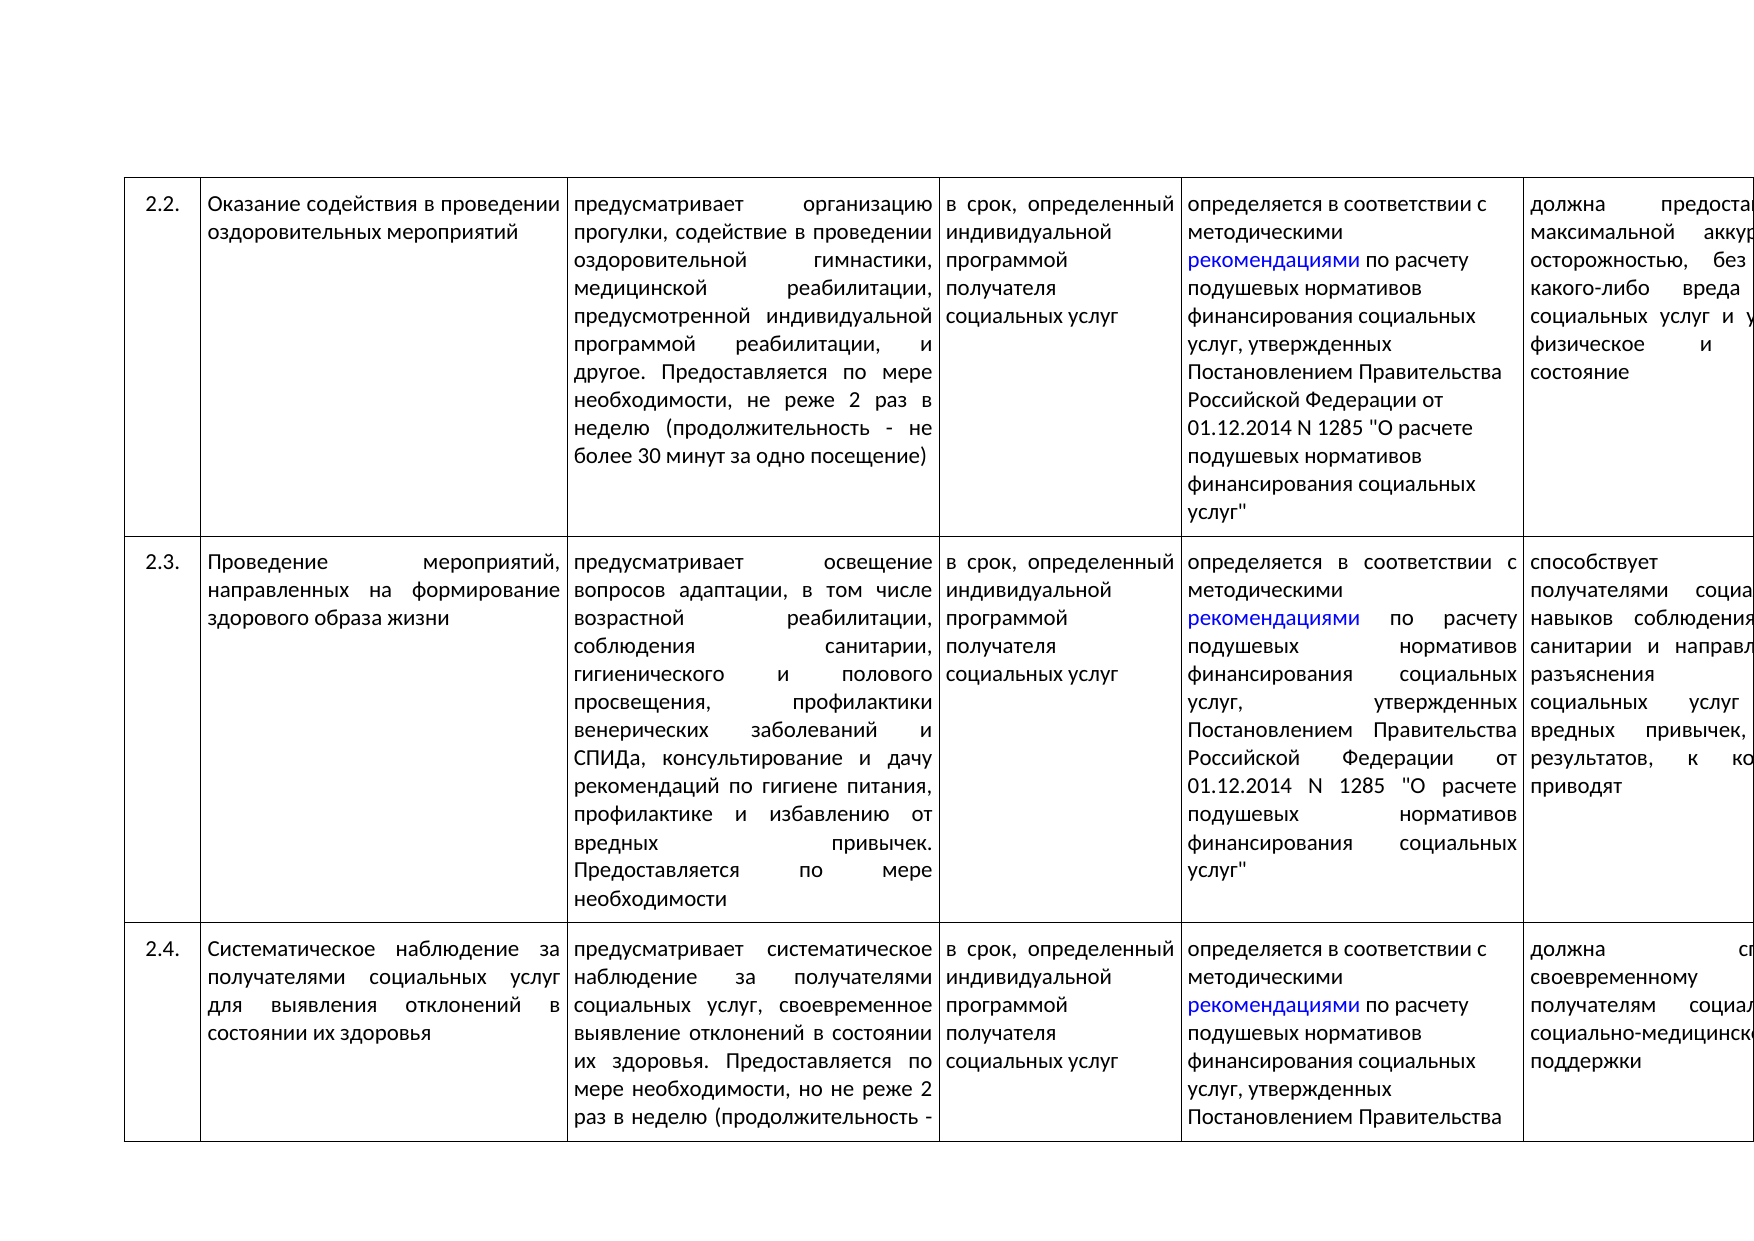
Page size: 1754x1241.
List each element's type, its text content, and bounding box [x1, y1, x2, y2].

table_cell в срок, определенный индивидуальной программой получателя социальных услуг [940, 537, 1181, 922]
table_cell 2.3. [125, 537, 200, 922]
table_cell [201, 923, 567, 1141]
table_cell 2.4. [125, 923, 200, 1141]
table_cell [1524, 923, 1753, 1141]
table_cell предусматривает организацию прогулки, содействие в проведении оздоровительной гимнастики, медицинской реабилитации, предусмотренной индивидуальной программой реабилитации, и другое. Предоставляется по мере необходимости, не реже 2 раз в неделю (продолжительность - не более 30 минут за одно посещение) [568, 178, 939, 536]
table_cell способствует усвоению получателями социальных услуг навыков соблюдения гигиены и санитарии и направлена на дачу разъяснения получателям социальных услуг пагубности вредных привычек, негативных результатов, к которым они приводят [1524, 537, 1753, 922]
table_cell 2.2. [125, 178, 200, 536]
table_cell предусматривает освещение вопросов адаптации, в том числе возрастной реабилитации, соблюдения санитарии, гигиенического и полового просвещения, профилактики венерических заболеваний и СПИДа, консультирование и дачу рекомендаций по гигиене питания, профилактике и избавлению от вредных привычек. Предоставляется по мере необходимости [568, 537, 939, 922]
table_cell Оказание содействия в проведении оздоровительных мероприятий [201, 178, 567, 536]
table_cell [940, 923, 1181, 1141]
table_cell должна предоставляться с максимальной аккуратностью и осторожностью, без причинения какого-либо вреда получателю социальных услуг и учитывать его физическое и психическое состояние [1524, 178, 1753, 536]
table_cell Проведение мероприятий, направленных на формирование здорового образа жизни [201, 537, 567, 922]
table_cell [1182, 923, 1523, 1141]
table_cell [1182, 178, 1523, 536]
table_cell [940, 178, 1181, 536]
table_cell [568, 923, 939, 1141]
